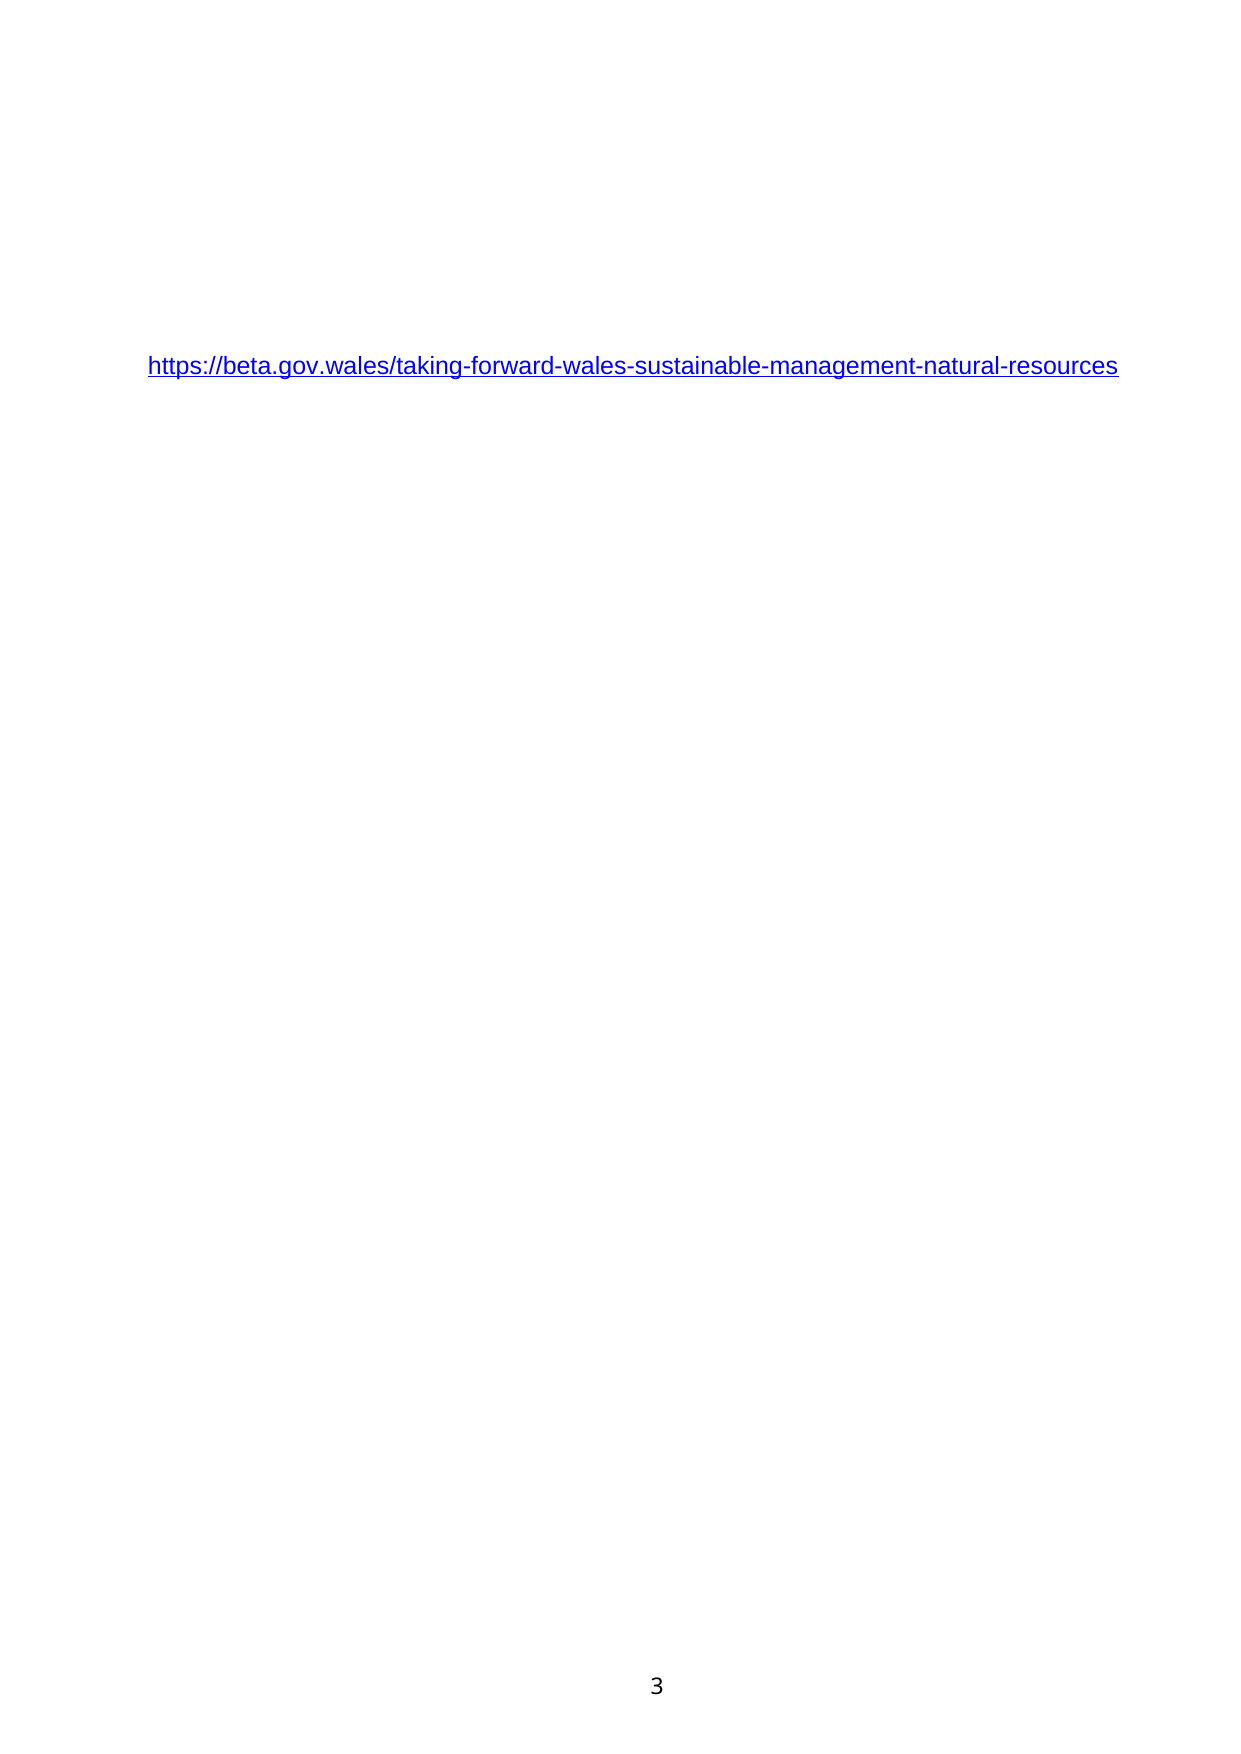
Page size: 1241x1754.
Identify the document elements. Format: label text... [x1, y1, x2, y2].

text https://beta.gov.wales/taking-forward-wales-sustainable-management-natural-resources [148, 351, 1166, 379]
